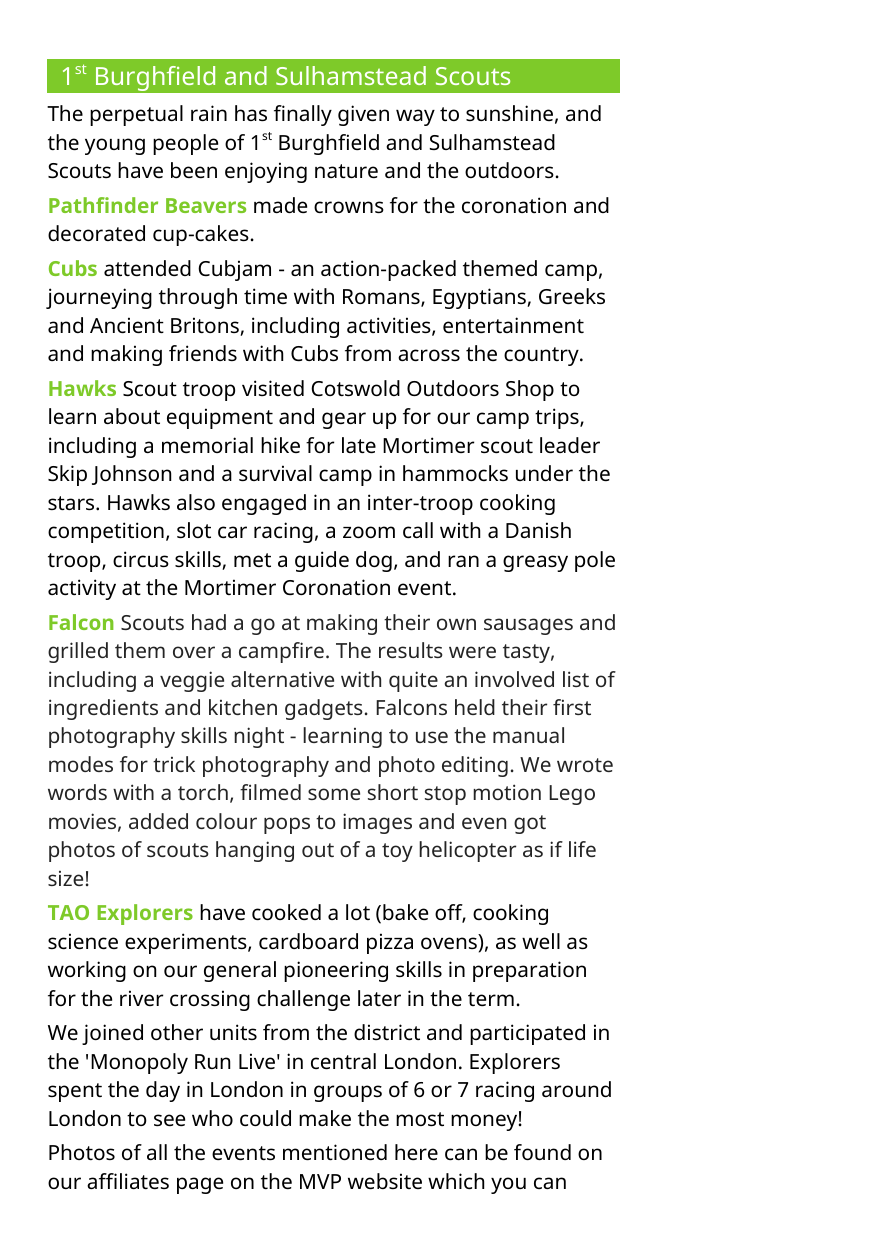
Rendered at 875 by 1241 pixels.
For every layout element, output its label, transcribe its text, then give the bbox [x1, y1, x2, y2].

text TAO Explorers have cooked a lot (bake off, cooking science experiments, cardboard pizza ovens), as well as working on our general pioneering skills in preparation for the river crossing challenge later in the term. [47, 898, 620, 1012]
text Pathfinder Beavers made crowns for the coronation and decorated cup-cakes. [47, 191, 620, 248]
text 1st Burghfield and Sulhamstead Scouts [47, 59, 620, 93]
text We joined other units from the district and participated in the 'Monopoly Run Live' in central London. Explorers spent the day in London in groups of 6 or 7 racing around London to see who could make the most money! [47, 1018, 620, 1132]
text The perpetual rain has finally given way to sunshine, and the young people of 1st Burghfield and Sulhamstead Scouts have been enjoying nature and the outdoors. [47, 99, 620, 185]
text Cubs attended Cubjam - an action-packed themed camp, journeying through time with Romans, Egyptians, Greeks and Ancient Britons, including activities, entertainment and making friends with Cubs from across the country. [47, 254, 620, 368]
text Falcon Scouts had a go at making their own sausages and grilled them over a campfire. The results were tasty, including a veggie alternative with quite an involved list of ingredients and kitchen gadgets. Falcons held their first photography skills night - learning to use the manual modes for trick photography and photo editing. We wrote words with a torch, filmed some short stop motion Lego movies, added colour pops to images and even got photos of scouts hanging out of a toy helicopter as if life size! [47, 608, 620, 892]
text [47, 1138, 620, 1195]
text Hawks Scout troop visited Cotswold Outdoors Shop to learn about equipment and gear up for our camp trips, including a memorial hike for late Mortimer scout leader Skip Johnson and a survival camp in hammocks under the stars. Hawks also engaged in an inter-troop cooking competition, slot car racing, a zoom call with a Danish troop, circus skills, met a guide dog, and ran a greasy pole activity at the Mortimer Coronation event. [47, 374, 620, 602]
